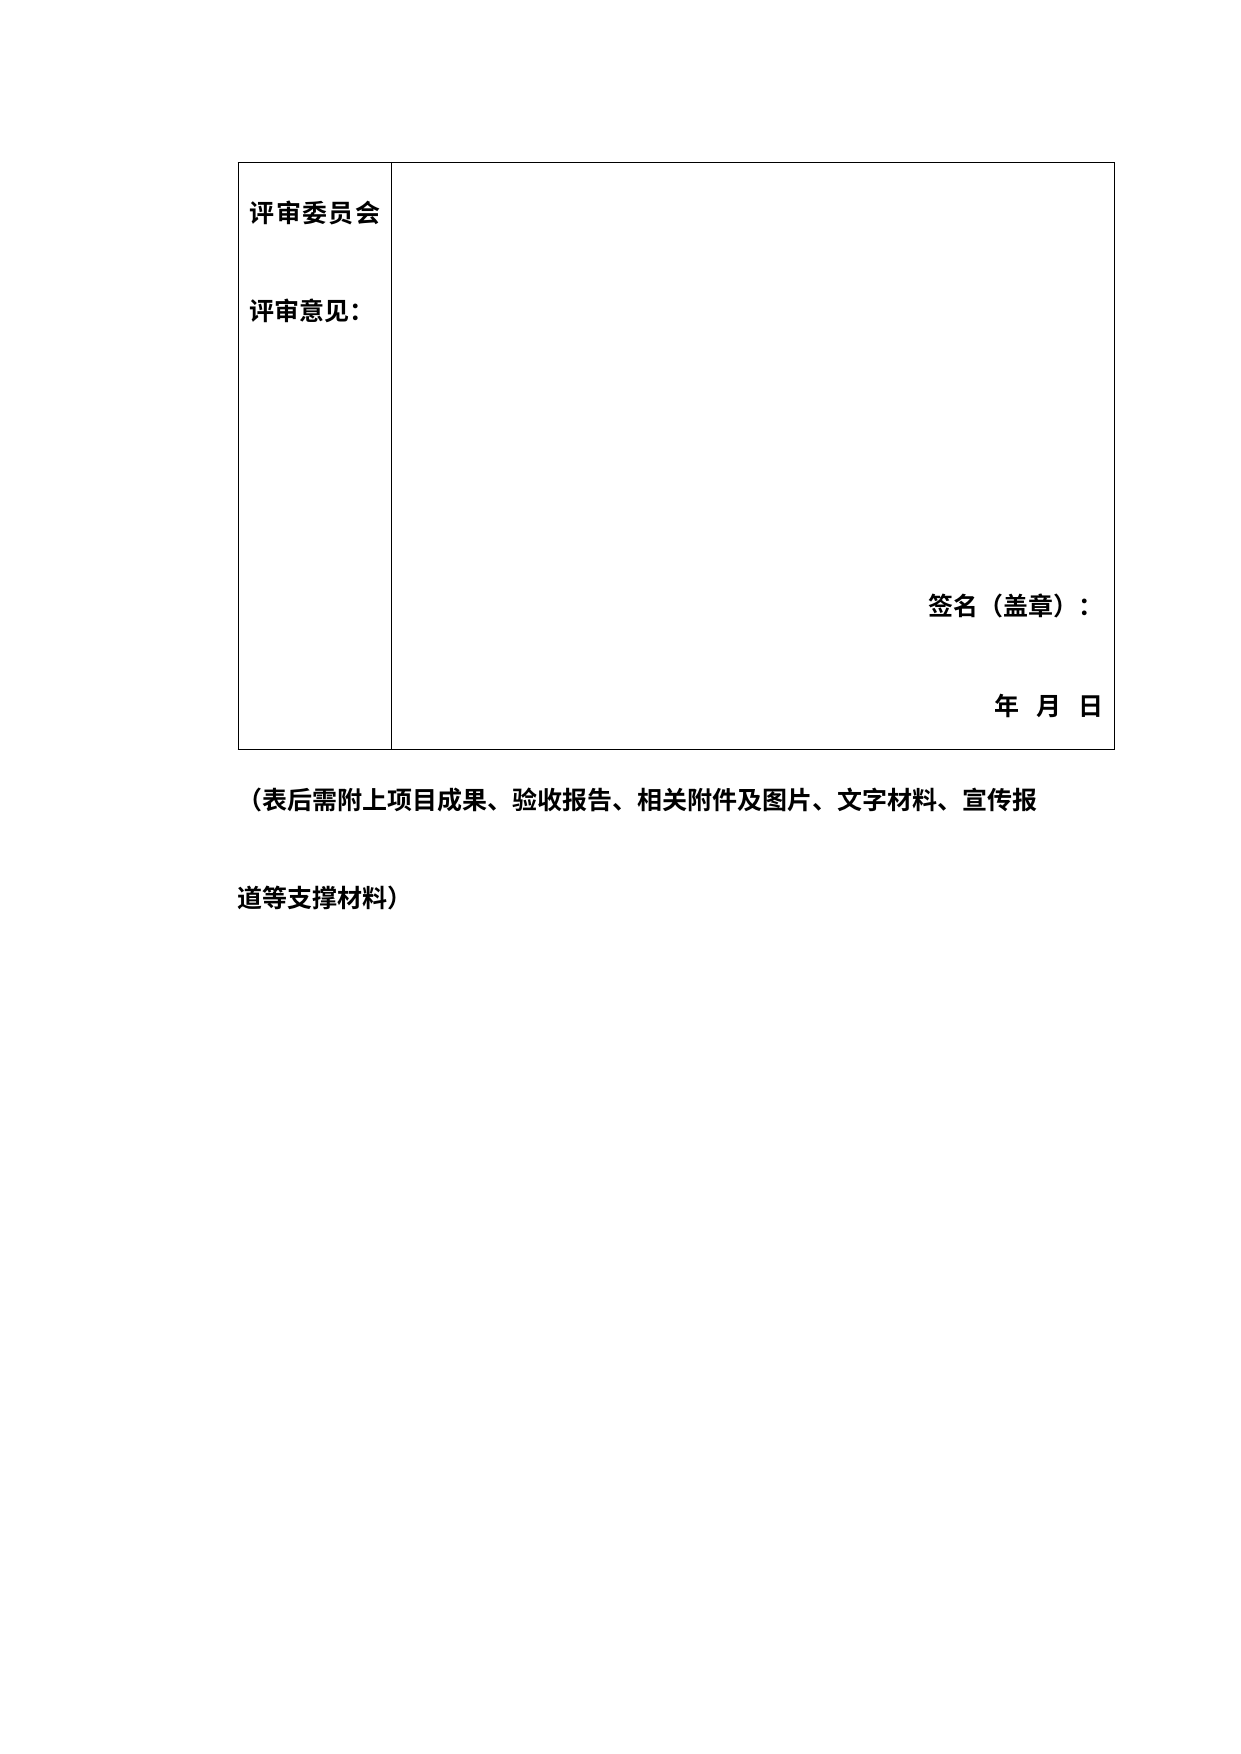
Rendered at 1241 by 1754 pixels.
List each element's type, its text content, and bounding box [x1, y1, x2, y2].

table_cell 评审委员会评审意见： [239, 163, 391, 749]
table_cell 签名（盖章）： 年 月 日 [392, 163, 1114, 749]
text （表后需附上项目成果、验收报告、相关附件及图片、文字材料、宣传报道等支撑材料） [237, 766, 1053, 929]
